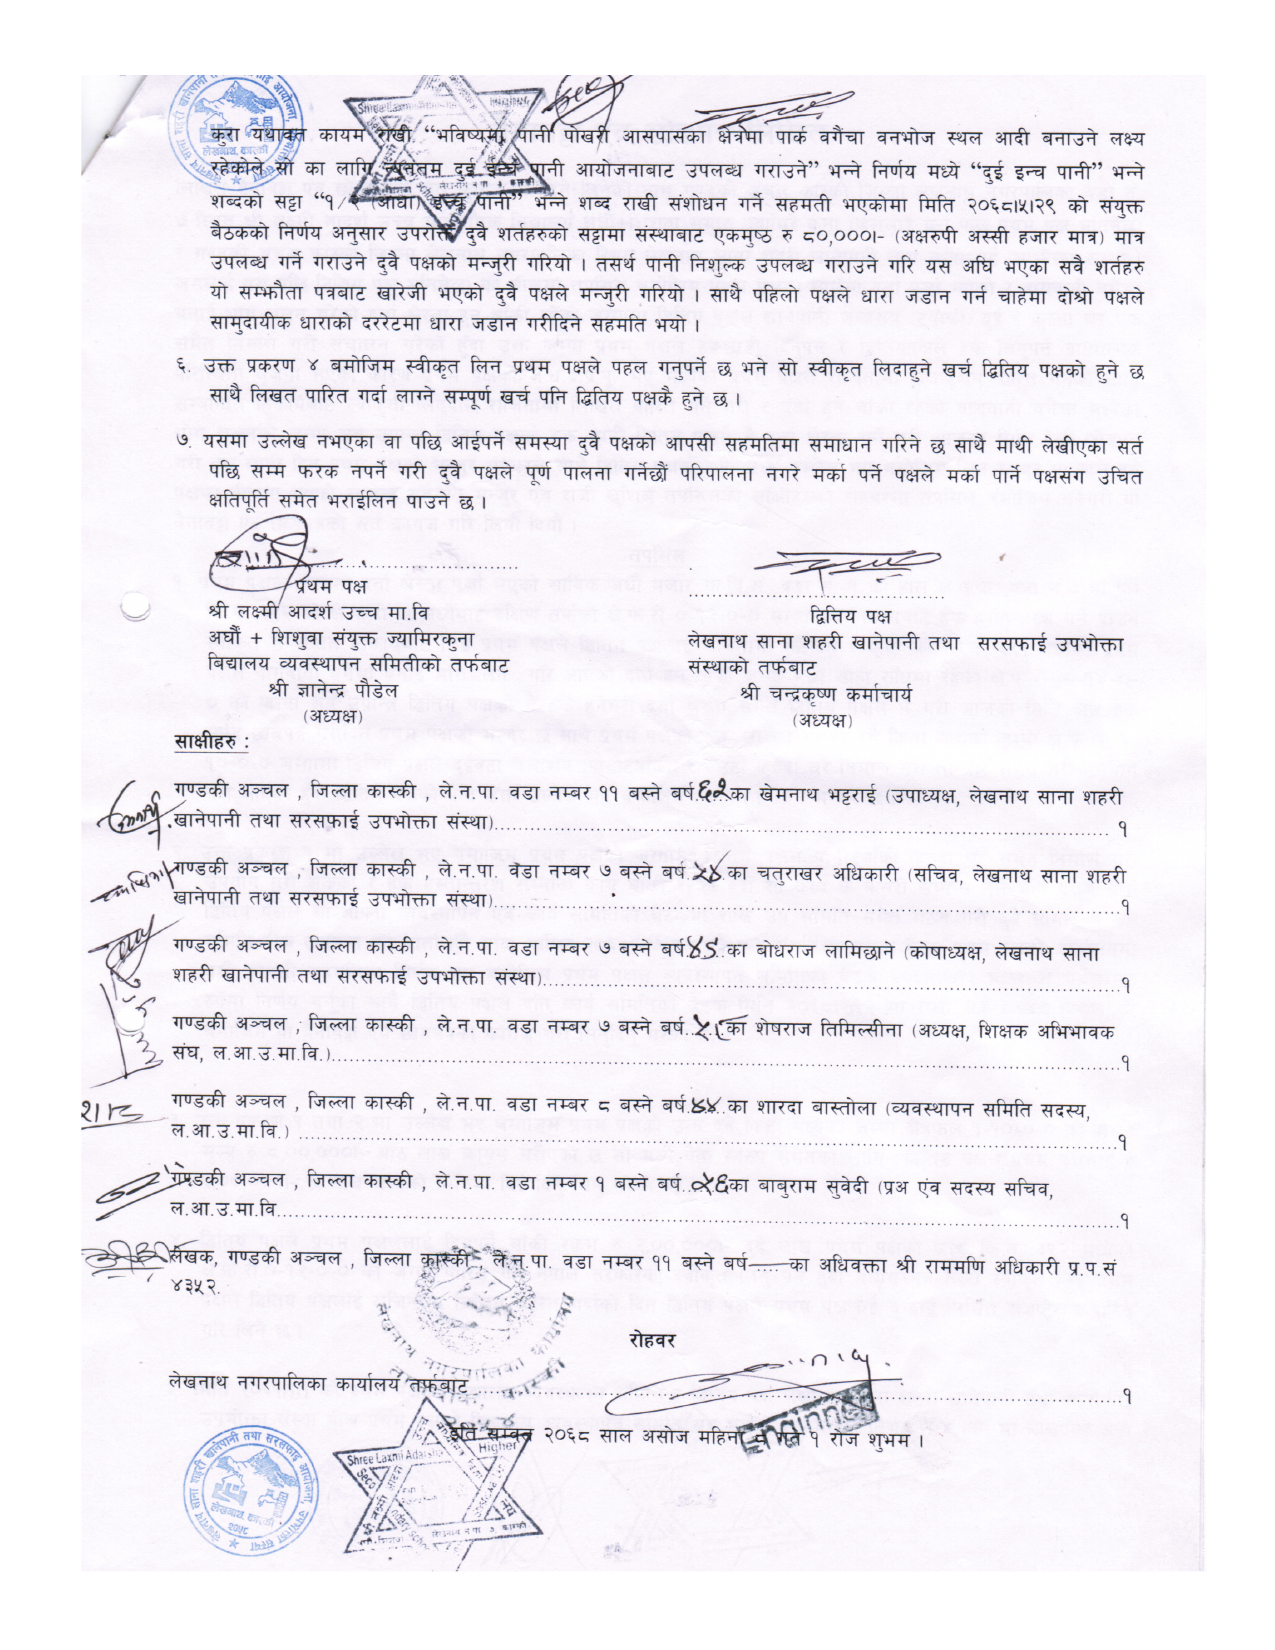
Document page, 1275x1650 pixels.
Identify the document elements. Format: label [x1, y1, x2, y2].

picture [81, 75, 1207, 1572]
